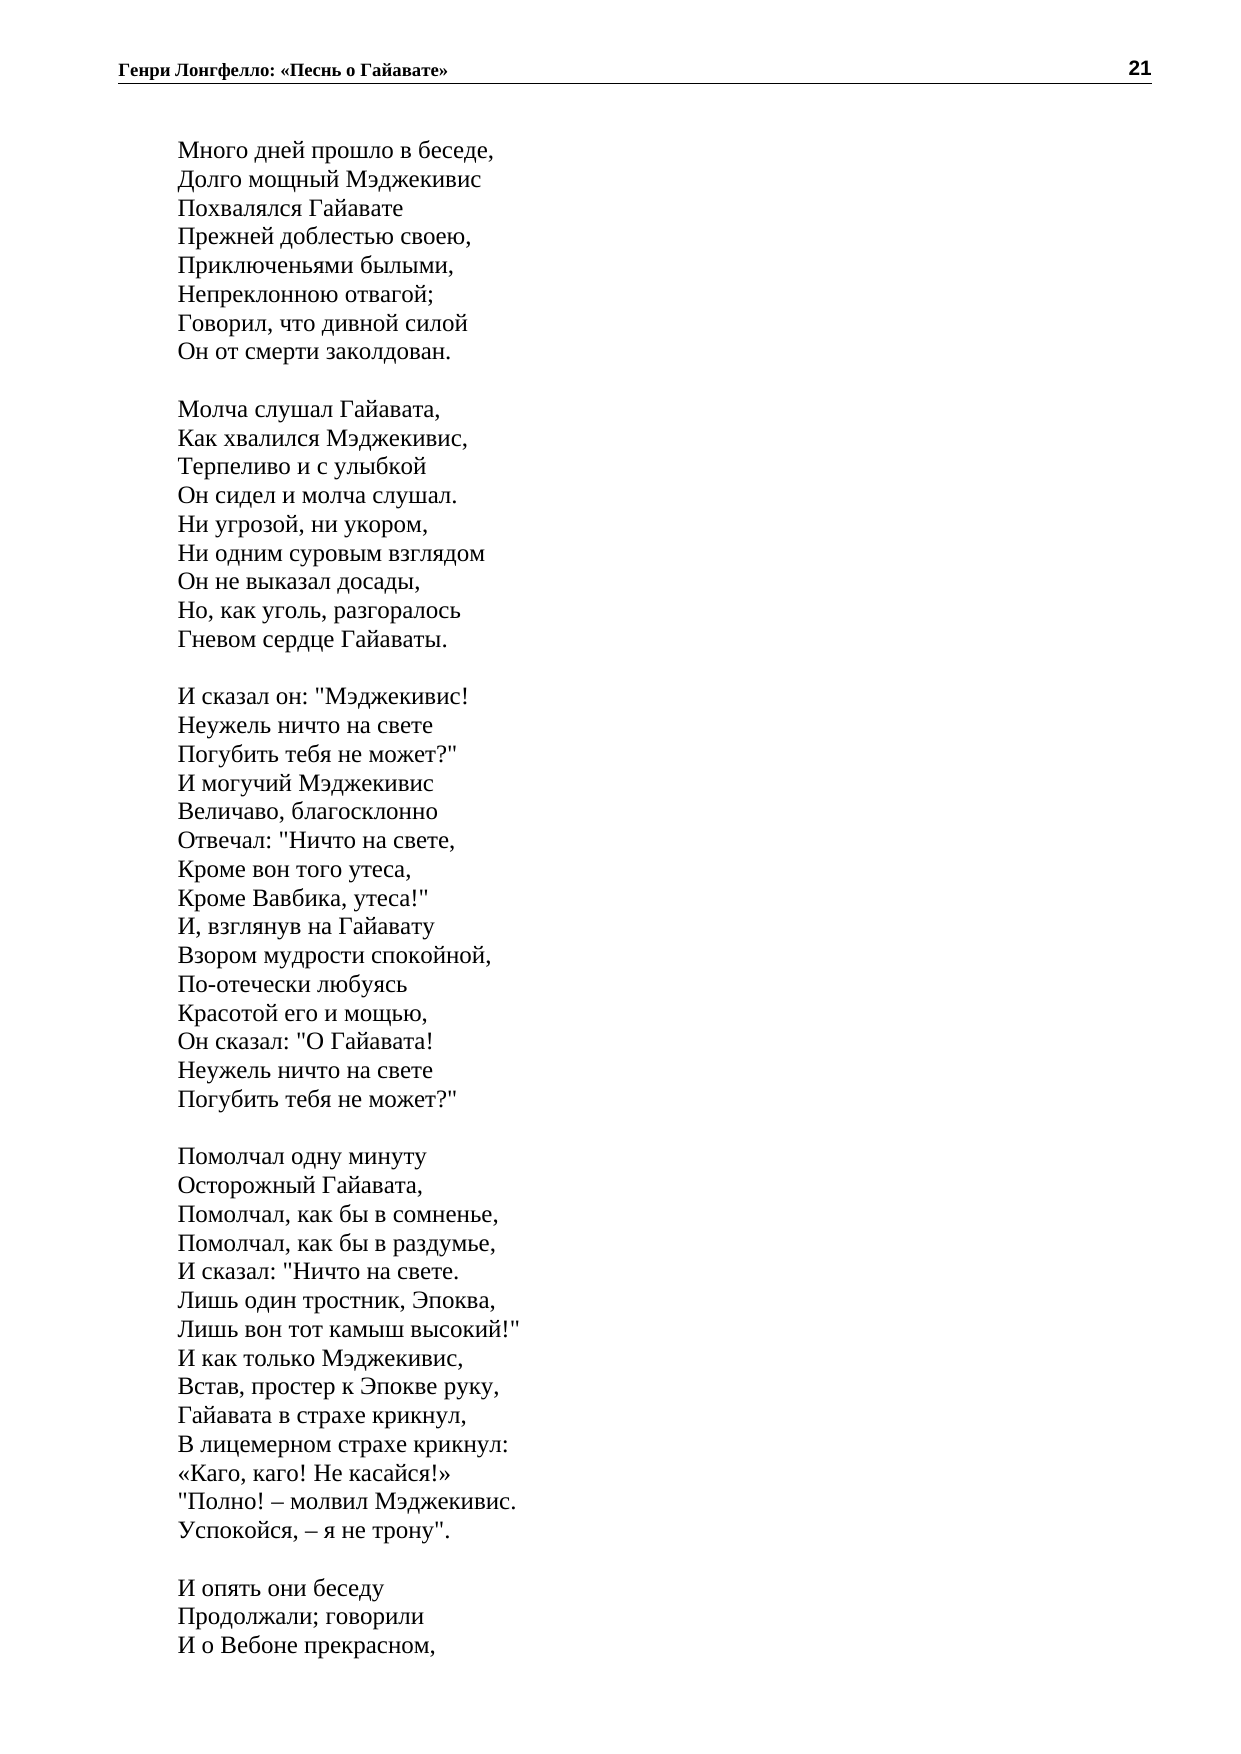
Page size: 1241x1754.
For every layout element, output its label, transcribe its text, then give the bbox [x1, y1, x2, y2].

text И опять они беседу [118, 1573, 1152, 1601]
text Лишь один тростник, Эпоква, [118, 1285, 1152, 1314]
text Гневом сердце Гайаваты. [118, 624, 1152, 653]
text И как только Мэджекивис, [118, 1343, 1152, 1371]
text Отвечал: "Ничто на свете, [118, 825, 1152, 854]
text Кроме вон того утеса, [118, 854, 1152, 883]
text Гайавата в страхе крикнул, [118, 1400, 1152, 1429]
text Приключеньями былыми, [118, 250, 1152, 279]
text Осторожный Гайавата, [118, 1170, 1152, 1199]
text Величаво, благосклонно [118, 796, 1152, 825]
text Погубить тебя не может?" [118, 739, 1152, 768]
text Лишь вон тот камыш высокий!" [118, 1314, 1152, 1343]
text Помолчал одну минуту [118, 1141, 1152, 1170]
text Встав, простер к Эпокве руку, [118, 1371, 1152, 1400]
text Успокойся, – я не трону". [118, 1515, 1152, 1544]
text Но, как уголь, разгоралось [118, 595, 1152, 624]
text Помолчал, как бы в сомненье, [118, 1199, 1152, 1228]
text Молча слушал Гайавата, [118, 394, 1152, 423]
text И, взглянув на Гайавату [118, 911, 1152, 940]
text Ни одним суровым взглядом [118, 538, 1152, 566]
text В лицемерном страхе крикнул: [118, 1429, 1152, 1458]
text Он не выказал досады, [118, 566, 1152, 595]
text Терпеливо и с улыбкой [118, 451, 1152, 480]
text Долго мощный Мэджекивис [118, 164, 1152, 193]
text Он сидел и молча слушал. [118, 480, 1152, 509]
text Говорил, что дивной силой [118, 308, 1152, 336]
text Прежней доблестью своею, [118, 221, 1152, 250]
text Он от смерти заколдован. [118, 336, 1152, 365]
text И могучий Мэджекивис [118, 768, 1152, 796]
text «Каго, каго! Не касайся!» [118, 1458, 1152, 1486]
text Продолжали; говорили [118, 1601, 1152, 1630]
text И сказал: "Ничто на свете. [118, 1256, 1152, 1285]
text И сказал он: "Мэджекивис! [118, 681, 1152, 710]
text И о Вебоне прекрасном, [118, 1630, 1152, 1659]
text Взором мудрости спокойной, [118, 940, 1152, 969]
text Он сказал: "О Гайавата! [118, 1026, 1152, 1055]
text Ни угрозой, ни укором, [118, 509, 1152, 538]
text Красотой его и мощью, [118, 998, 1152, 1026]
text Как хвалился Мэджекивис, [118, 423, 1152, 451]
text "Полно! – молвил Мэджекивис. [118, 1486, 1152, 1515]
text Погубить тебя не может?" [118, 1084, 1152, 1113]
text Похвалялся Гайавате [118, 193, 1152, 221]
text Неужель ничто на свете [118, 710, 1152, 739]
text Неужель ничто на свете [118, 1055, 1152, 1084]
text Непреклонною отвагой; [118, 279, 1152, 308]
text Много дней прошло в беседе, [118, 135, 1152, 164]
text Помолчал, как бы в раздумье, [118, 1228, 1152, 1256]
text По-отечески любуясь [118, 969, 1152, 998]
text Кроме Вавбика, утеса!" [118, 883, 1152, 911]
